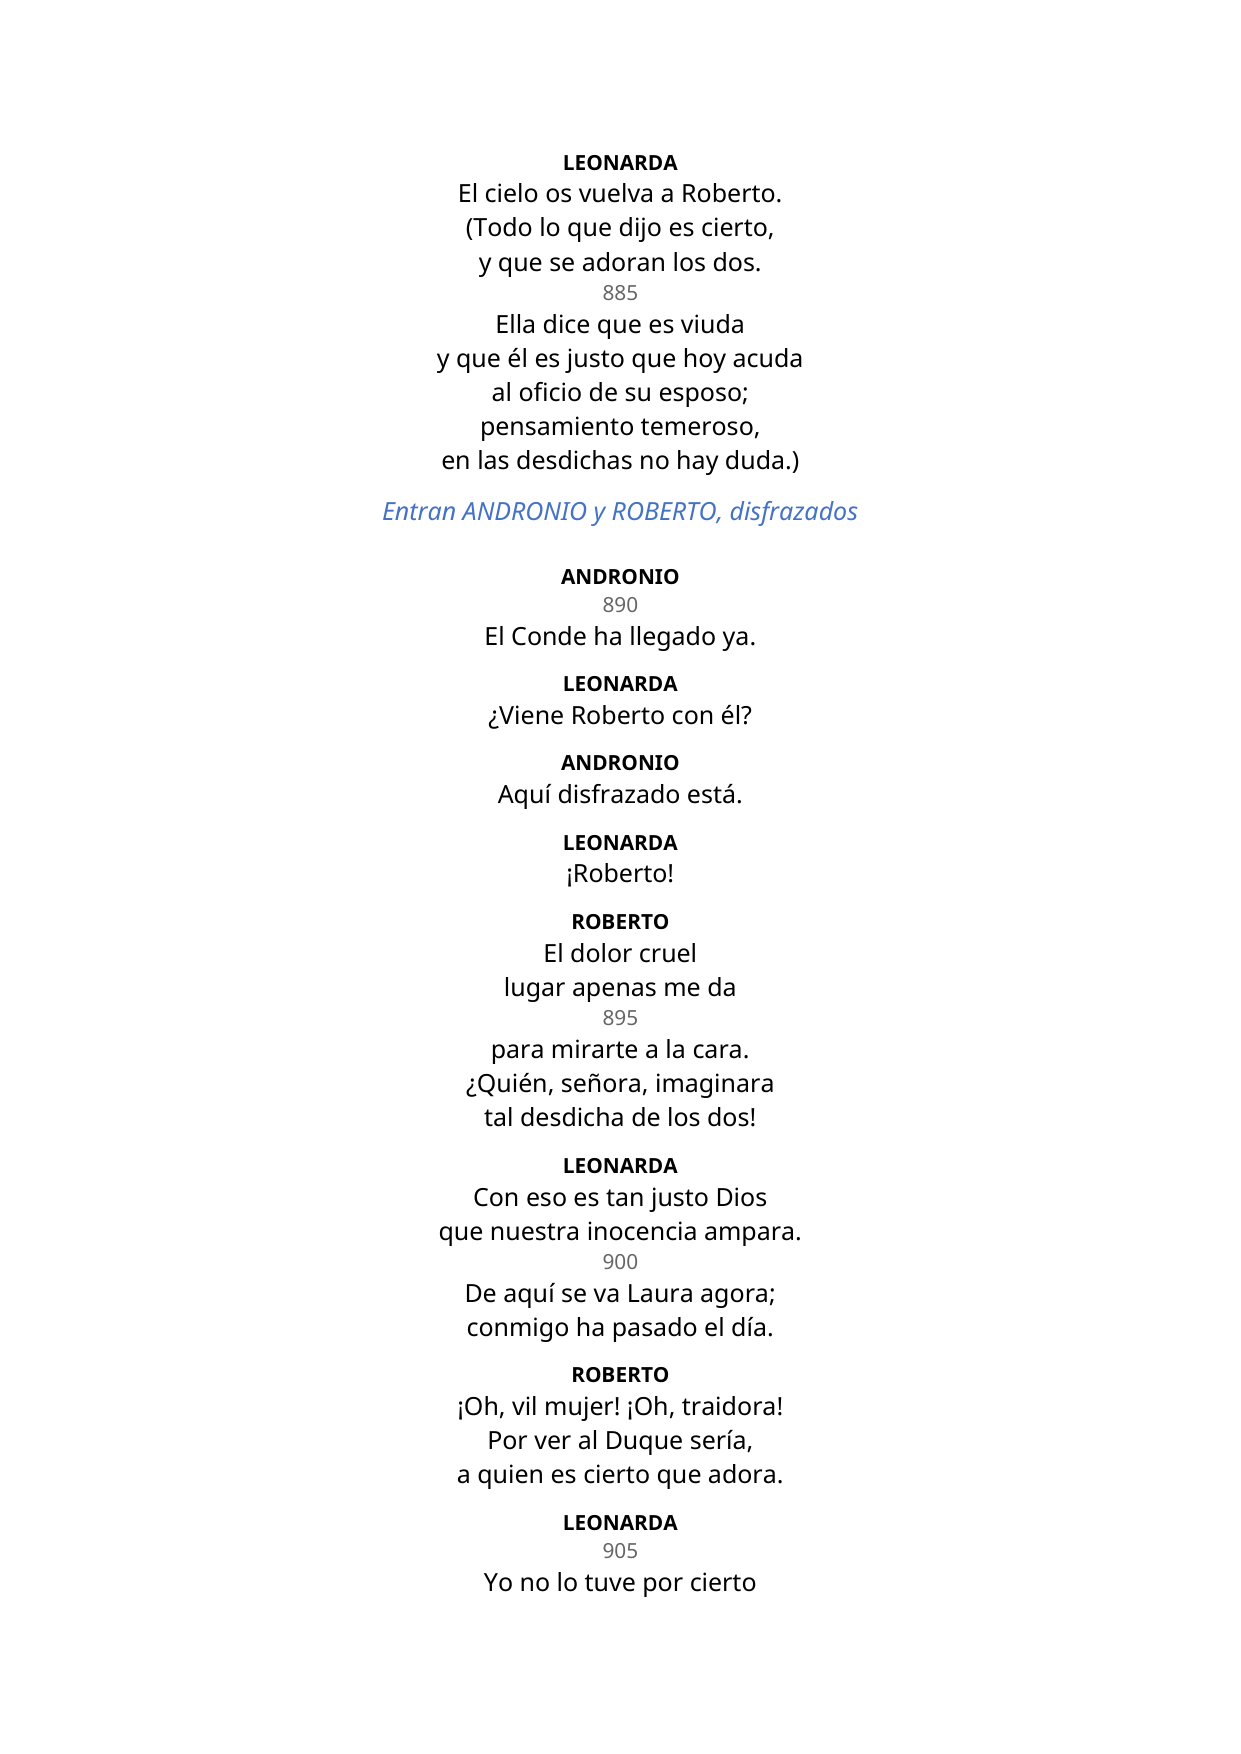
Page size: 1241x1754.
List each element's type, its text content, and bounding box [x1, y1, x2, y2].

text en las desdichas no hay duda.) [177, 443, 1063, 477]
text LEONARDA [177, 1151, 1063, 1179]
text a quien es cierto que adora. [177, 1457, 1063, 1491]
text LEONARDA [177, 1508, 1063, 1536]
text ¡Roberto! [177, 856, 1063, 890]
text ANDRONIO [177, 562, 1063, 590]
text 895 [177, 1003, 1063, 1032]
text Ella dice que es viuda [177, 307, 1063, 341]
text para mirarte a la cara. [177, 1032, 1063, 1066]
text ¿Quién, señora, imaginara [177, 1066, 1063, 1100]
text ¡Oh, vil mujer! ¡Oh, traidora! [177, 1389, 1063, 1423]
text ROBERTO [177, 1361, 1063, 1389]
text LEONARDA [177, 669, 1063, 698]
text Entran ANDRONIO y ROBERTO, disfrazados [177, 494, 1063, 528]
text y que él es justo que hoy acuda [177, 341, 1063, 375]
text El Conde ha llegado ya. [177, 619, 1063, 653]
text Yo no lo tuve por cierto [177, 1565, 1063, 1599]
text Con eso es tan justo Dios [177, 1179, 1063, 1213]
text (Todo lo que dijo es cierto, [177, 210, 1063, 244]
text conmigo ha pasado el día. [177, 1310, 1063, 1344]
text ¿Viene Roberto con él? [177, 698, 1063, 732]
text LEONARDA [177, 148, 1063, 176]
text 905 [177, 1536, 1063, 1565]
text 890 [177, 590, 1063, 619]
text tal desdicha de los dos! [177, 1100, 1063, 1134]
text al oficio de su esposo; [177, 375, 1063, 409]
text y que se adoran los dos. [177, 244, 1063, 278]
text De aquí se va Laura agora; [177, 1276, 1063, 1310]
text El cielo os vuelva a Roberto. [177, 176, 1063, 210]
text que nuestra inocencia ampara. [177, 1213, 1063, 1247]
text ROBERTO [177, 907, 1063, 935]
text Aquí disfrazado está. [177, 777, 1063, 811]
text ANDRONIO [177, 748, 1063, 777]
text El dolor cruel [177, 935, 1063, 969]
text lugar apenas me da [177, 969, 1063, 1003]
text LEONARDA [177, 828, 1063, 856]
text 885 [177, 278, 1063, 307]
text pensamiento temeroso, [177, 409, 1063, 443]
text 900 [177, 1247, 1063, 1276]
text Por ver al Duque sería, [177, 1423, 1063, 1457]
